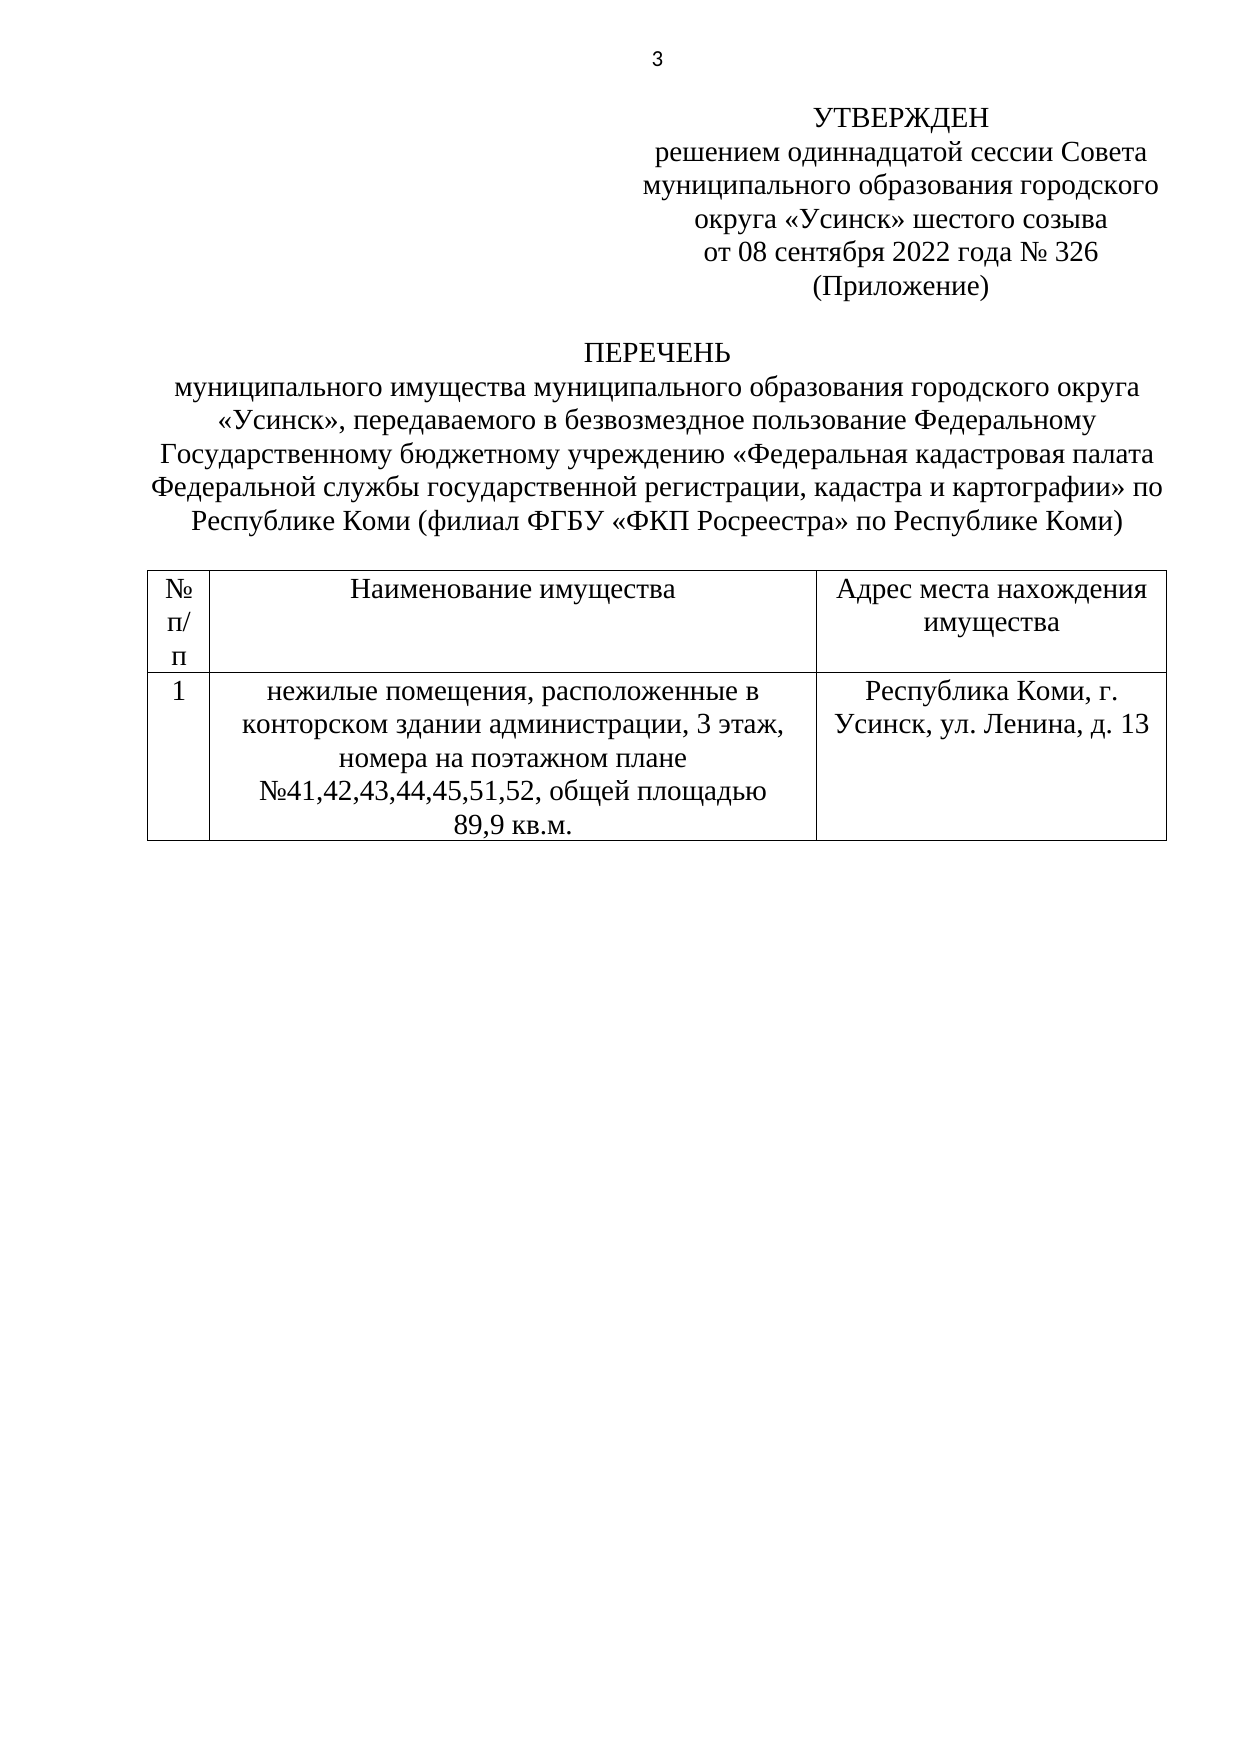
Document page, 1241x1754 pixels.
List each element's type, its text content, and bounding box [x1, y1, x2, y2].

table_header Наименование имущества [210, 571, 816, 672]
table_cell 1 [148, 673, 209, 840]
text УТВЕРЖДЕН [635, 100, 1167, 134]
table_cell нежилые помещения, расположенные в конторском здании администрации, 3 этаж, номера на поэтажном плане №41,42,43,44,45,51,52, общей площадью 89,9 кв.м. [210, 673, 816, 840]
text муниципального имущества муниципального образования городского округа «Усинск», передаваемого в безвозмездное пользование Федеральному Государственному бюджетному учреждению «Федеральная кадастровая палата Федеральной службы государственной регистрации, кадастра и картографии» по Республике Коми (филиал ФГБУ «ФКП Росреестра» по Республике Коми) [148, 369, 1167, 536]
text (Приложение) [635, 268, 1167, 302]
text ПЕРЕЧЕНЬ [148, 335, 1167, 369]
table_cell Республика Коми, г. Усинск, ул. Ленина, д. 13 [817, 673, 1166, 840]
text решением одиннадцатой сессии Совета муниципального образования городского округа «Усинск» шестого созыва [635, 134, 1167, 234]
text от 08 сентября 2022 года № 326 [635, 234, 1167, 268]
table_header № п/п [148, 571, 209, 672]
table_header Адрес места нахождения имущества [817, 571, 1166, 672]
